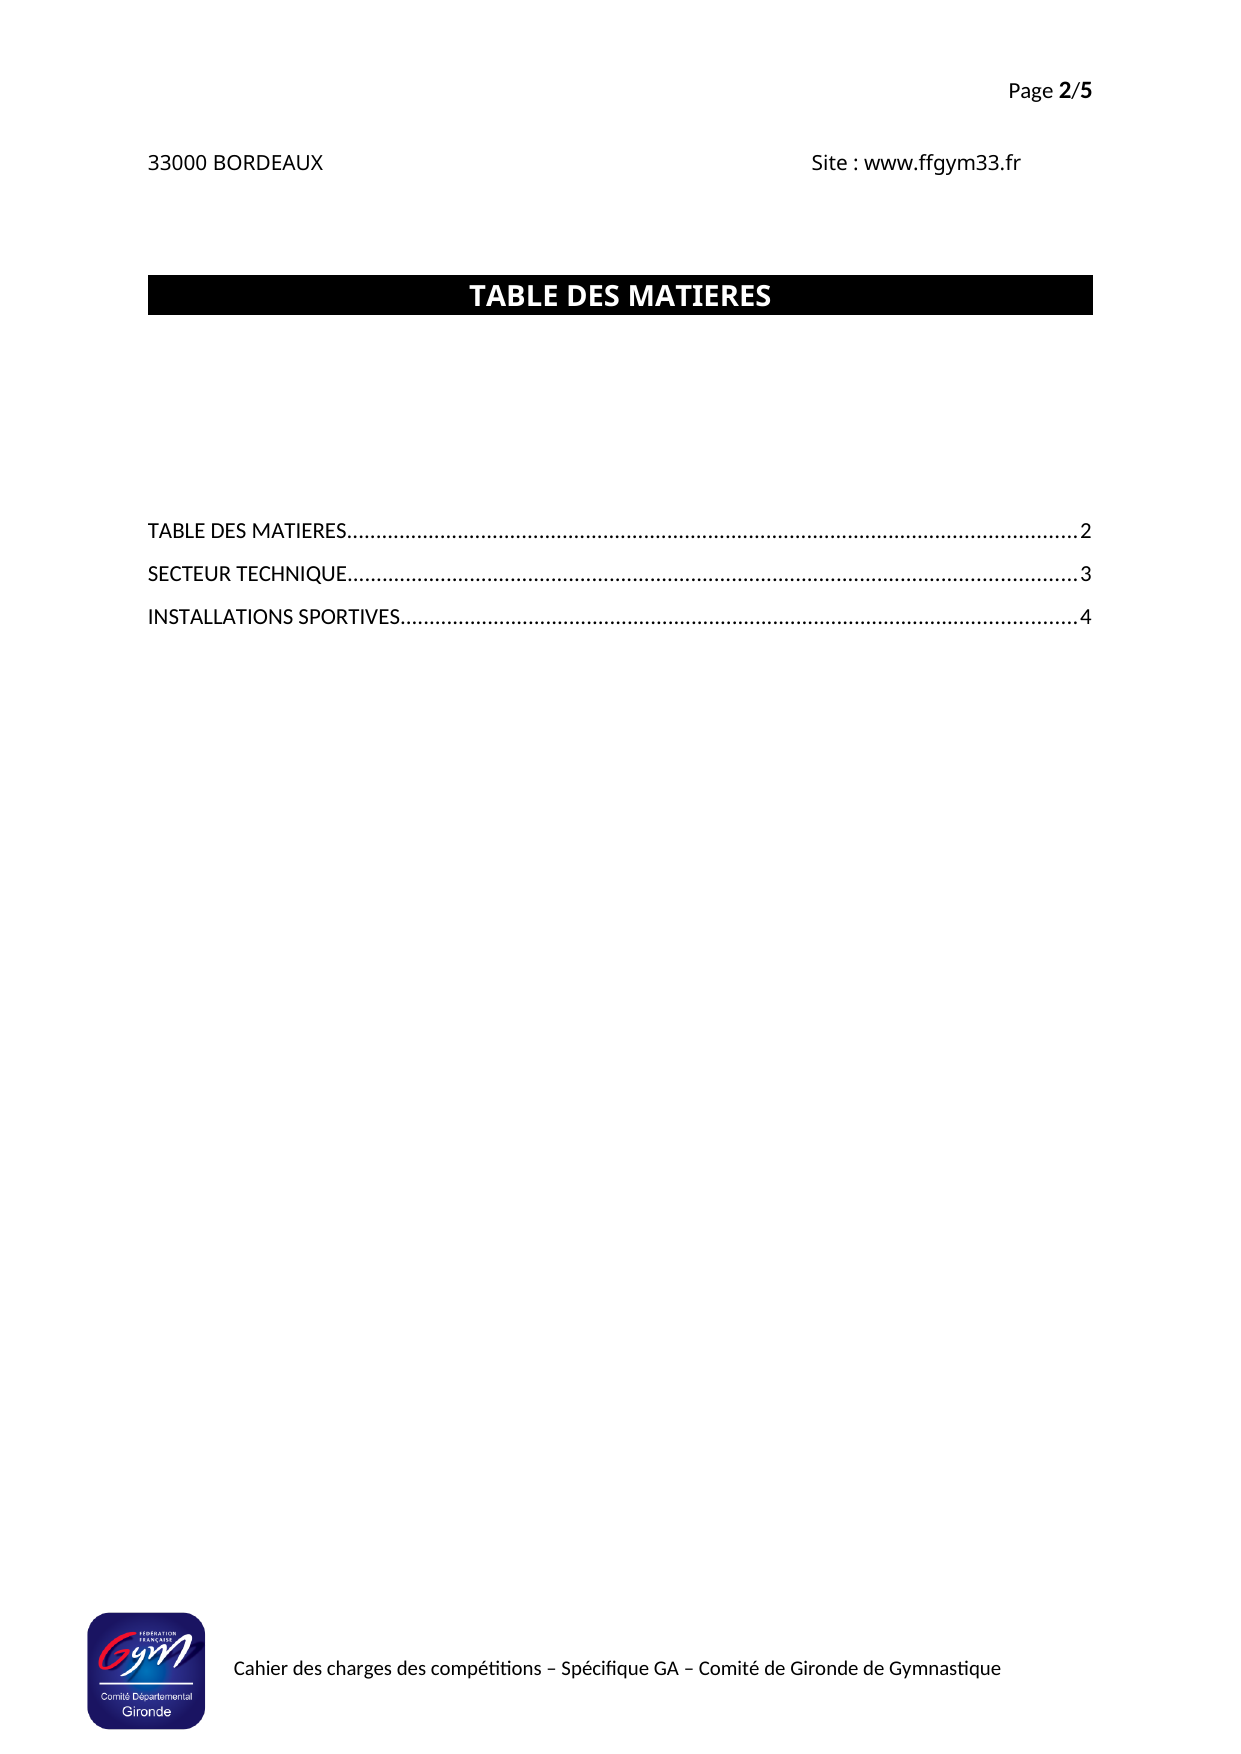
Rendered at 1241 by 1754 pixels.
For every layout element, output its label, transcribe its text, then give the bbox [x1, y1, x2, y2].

picture [86, 1612, 207, 1731]
text 33000 BORDEAUX Site : www.ffgym33.fr [148, 148, 1093, 176]
subtitle TABLE DES MATIERES [148, 275, 1093, 315]
